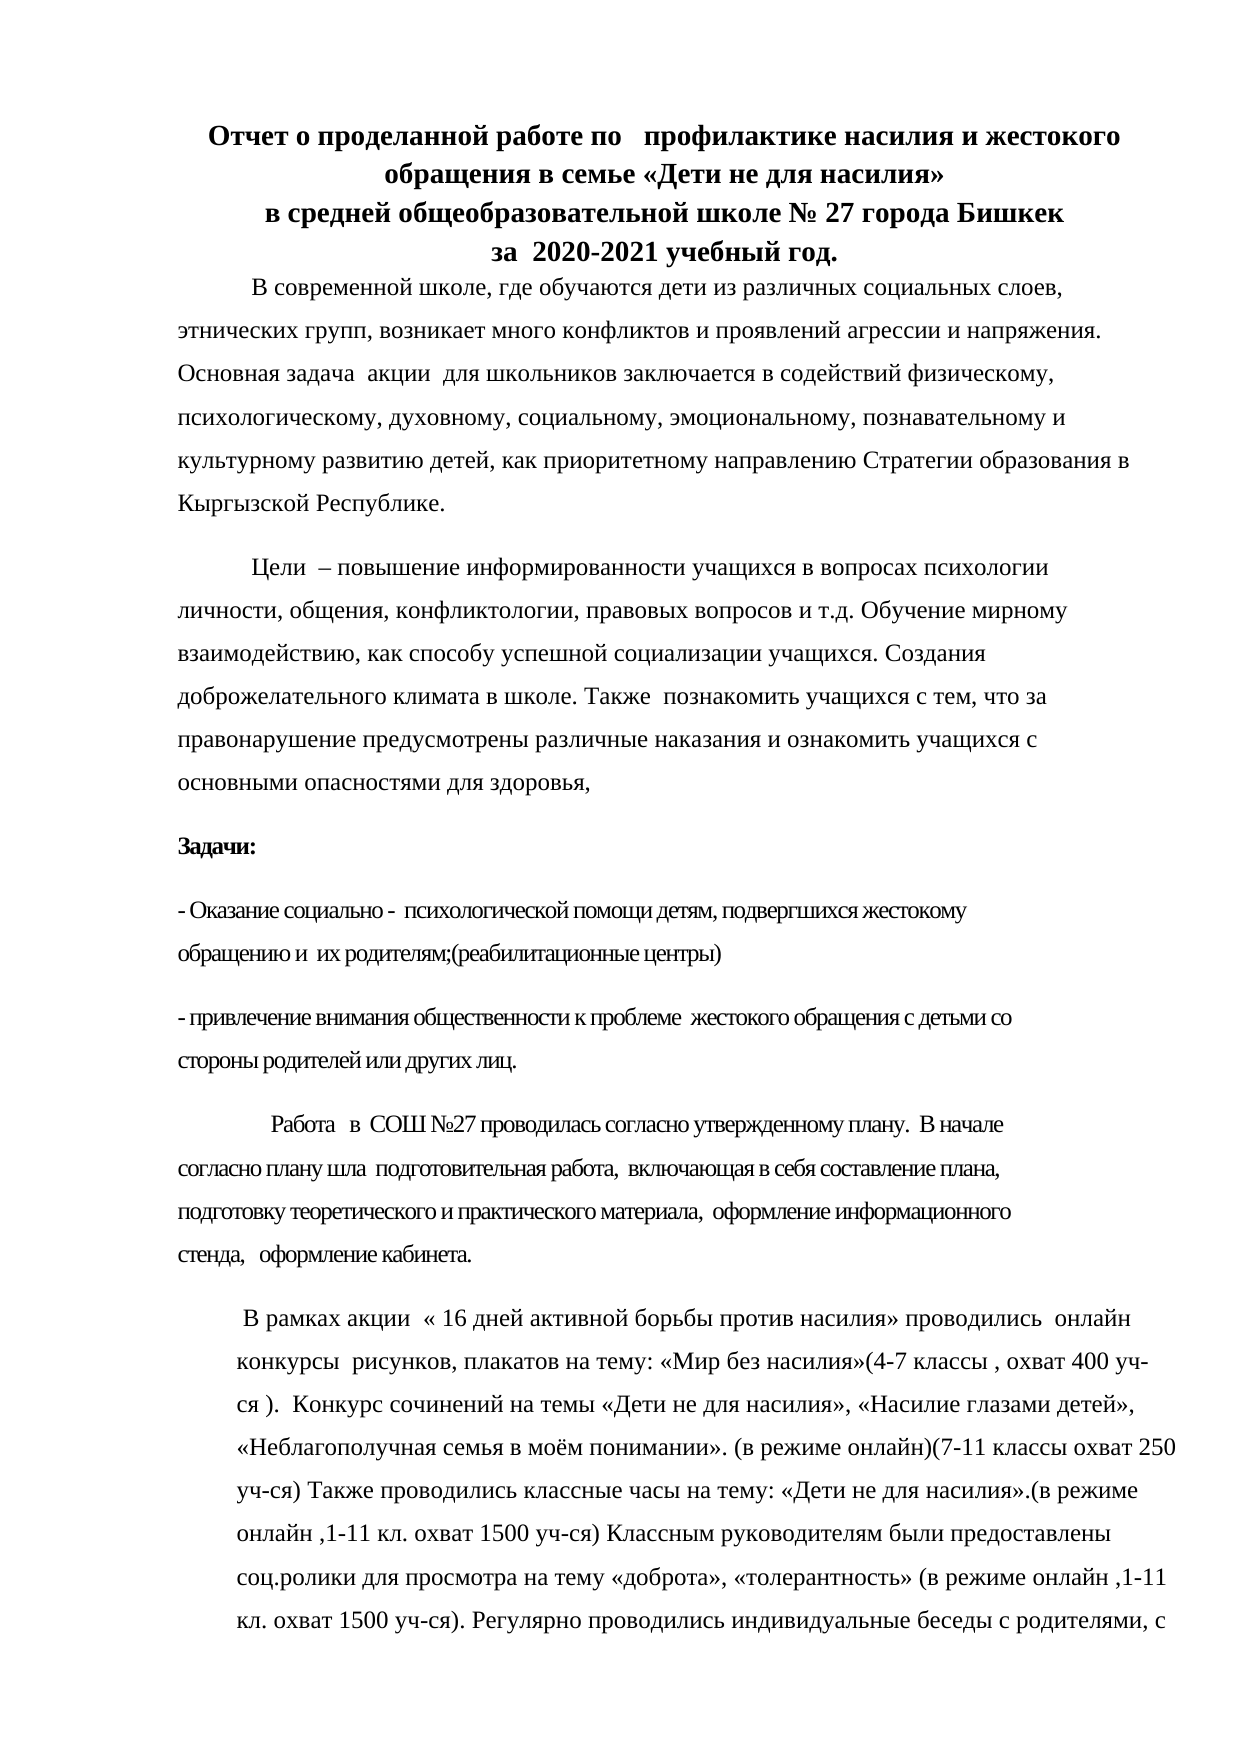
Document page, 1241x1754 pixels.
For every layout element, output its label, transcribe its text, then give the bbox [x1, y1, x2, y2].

text Цели – повышение информированности учащихся в вопросах психологии личности, общения, конфликтологии, правовых вопросов и т.д. Обучение мирному взаимодействию, как способу успешной социализации учащихся. Создания доброжелательного климата в школе. Также познакомить учащихся с тем, что за правонарушение предусмотрены различные наказания и ознакомить учащихся с основными опасностями для здоровья, [177, 552, 1152, 796]
text за 2020-2021 учебный год. [177, 234, 1152, 267]
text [236, 1303, 1181, 1633]
text В современной школе, где обучаются дети из различных социальных слоев, этнических групп, возникает много конфликтов и проявлений агрессии и напряжения. Основная задача акции для школьников заключается в содействий физическому, психологическому, духовному, социальному, эмоциональному, познавательному и культурному развитию детей, как приоритетному направлению Стратегии образования в Кыргызской Республике. [177, 272, 1152, 517]
text - привлечение внимания общественности к проблеме жестокого обращения с детьми со стороны родителей или других лиц. [177, 1002, 1060, 1074]
text - Оказание социально - психологической помощи детям, подвергшихся жестокому обращению и их родителям;(реабилитационные центры) [177, 895, 1060, 967]
text Работа в СОШ №27 проводилась согласно утвержденному плану. В начале согласно плану шла подготовительная работа, включающая в себя составление плана, подготовку теоретического и практического материала, оформление информационного стенда, оформление кабинета. [177, 1109, 1060, 1268]
text Отчет о проделанной работе по профилактике насилия и жестокого обращения в семье «Дети не для насилия» [177, 118, 1152, 190]
text в средней общеобразовательной школе № 27 города Бишкек [177, 195, 1152, 229]
text Задачи: [177, 831, 1060, 860]
